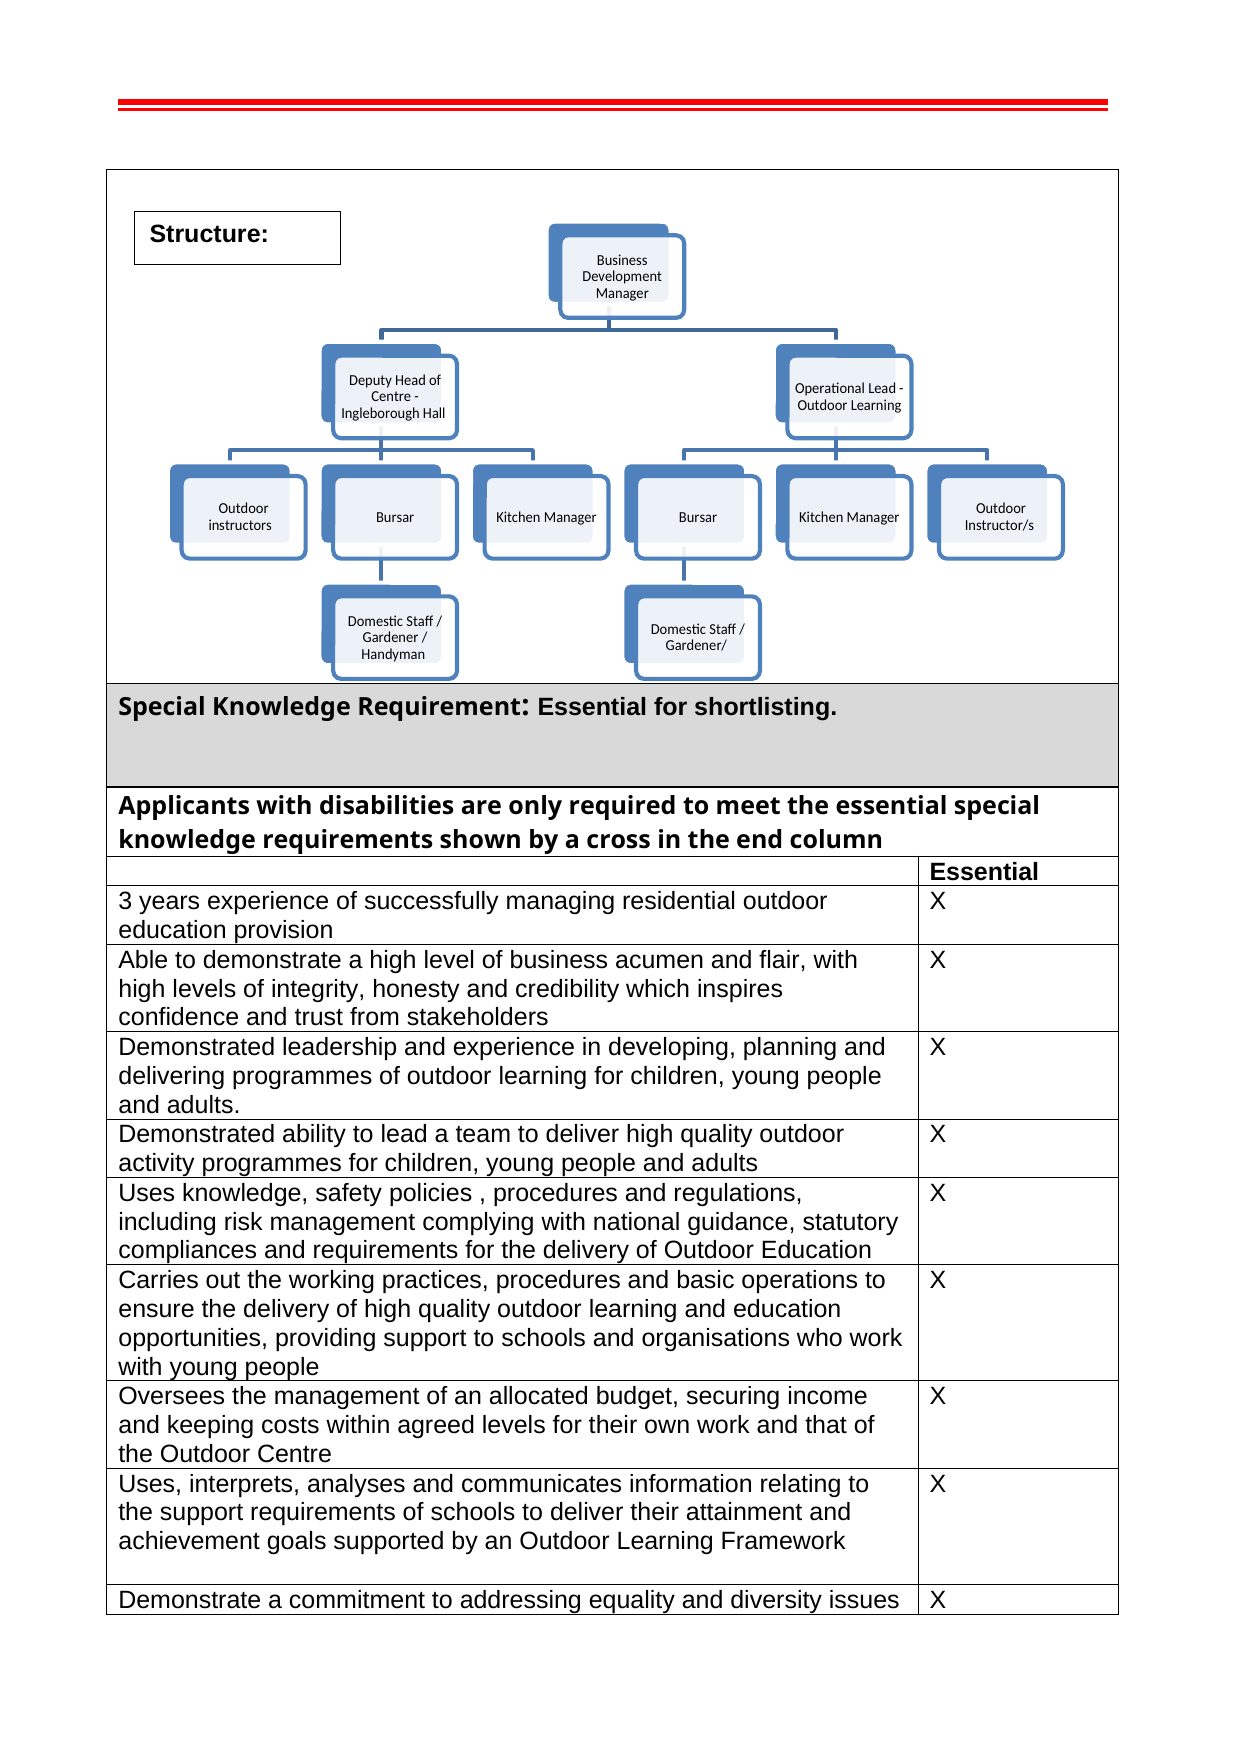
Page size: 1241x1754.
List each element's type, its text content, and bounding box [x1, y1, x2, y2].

table_cell Special Knowledge Requirement: Essential for shortlisting. [107, 684, 1118, 786]
table_cell Demonstrated ability to lead a team to deliver high quality outdoor activity programmes for children, young people and adults [107, 1120, 918, 1177]
table_cell Applicants with disabilities are only required to meet the essential special knowledge requirements shown by a cross in the end column [107, 788, 1118, 856]
table_cell X [919, 886, 1118, 944]
table_cell Uses knowledge, safety policies , procedures and regulations, including risk management complying with national guidance, statutory compliances and requirements for the delivery of Outdoor Education [107, 1178, 918, 1264]
table_cell 3 years experience of successfully managing residential outdoor education provision [107, 886, 918, 944]
table_cell X [919, 1178, 1118, 1264]
table_cell X [919, 1585, 1118, 1613]
table_cell Able to demonstrate a high level of business acumen and flair, with high levels of integrity, honesty and credibility which inspires confidence and trust from stakeholders [107, 945, 918, 1031]
table_cell X [919, 1469, 1118, 1584]
table_cell X [919, 1032, 1118, 1118]
table_cell X [919, 945, 1118, 1031]
table_cell X [919, 1265, 1118, 1380]
table_cell [107, 170, 1118, 683]
table_cell Oversees the management of an allocated budget, securing income and keeping costs within agreed levels for their own work and that of the Outdoor Centre [107, 1381, 918, 1468]
table_cell Carries out the working practices, procedures and basic operations to ensure the delivery of high quality outdoor learning and education opportunities, providing support to schools and organisations who work with young people [107, 1265, 918, 1380]
table_cell Essential [919, 857, 1118, 885]
table_cell [107, 857, 918, 885]
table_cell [107, 1585, 918, 1613]
table_cell Uses, interprets, analyses and communicates information relating to the support requirements of schools to deliver their attainment and achievement goals supported by an Outdoor Learning Framework [107, 1469, 918, 1584]
table_cell X [919, 1381, 1118, 1468]
table_cell X [919, 1120, 1118, 1177]
table_cell Demonstrated leadership and experience in developing, planning and delivering programmes of outdoor learning for children, young people and adults. [107, 1032, 918, 1118]
